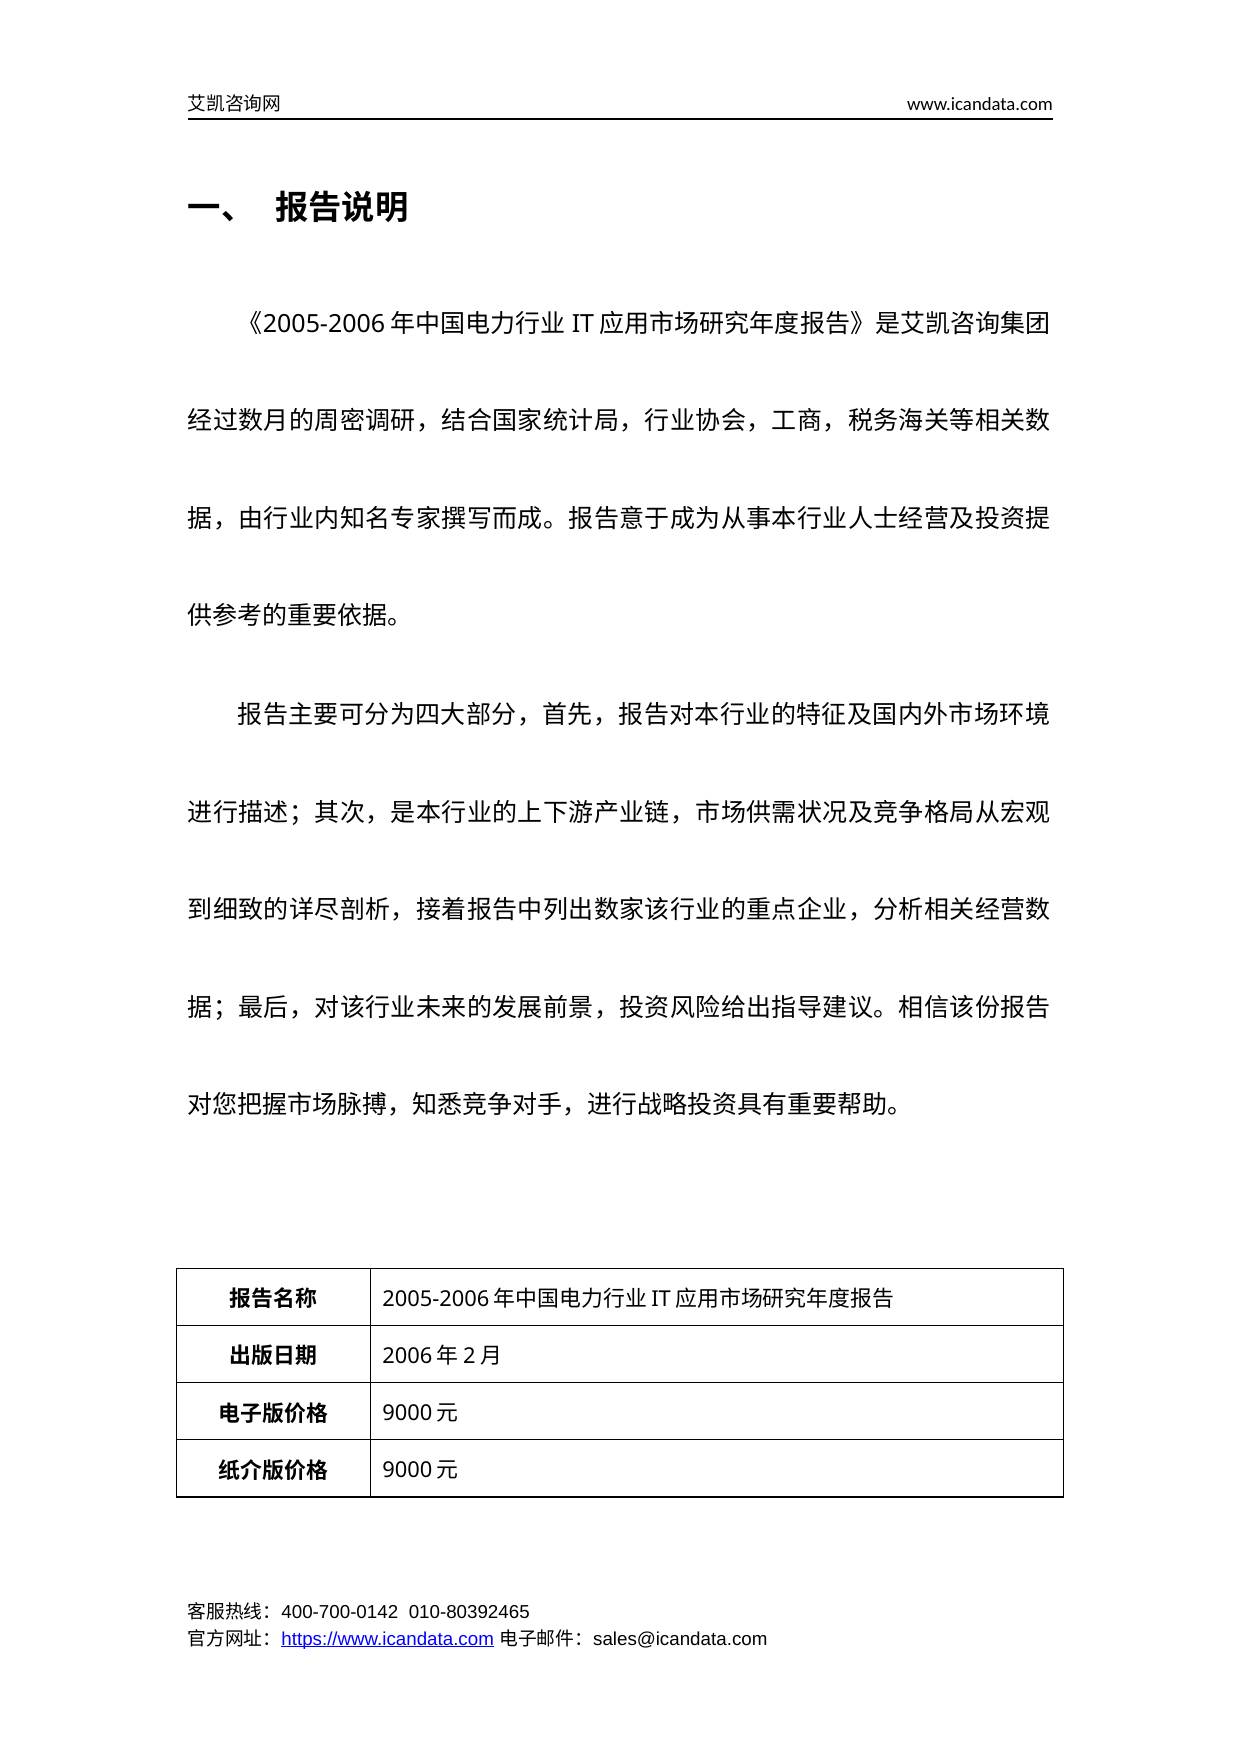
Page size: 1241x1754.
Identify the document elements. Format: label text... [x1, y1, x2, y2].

table_header 报告名称 [177, 1269, 370, 1325]
table_cell 2006年2月 [371, 1326, 1063, 1382]
table_cell 9000元 [371, 1440, 1063, 1496]
table_cell 9000元 [371, 1383, 1063, 1439]
table_cell 电子版价格 [177, 1383, 370, 1439]
table_cell 出版日期 [177, 1326, 370, 1382]
text 《2005-2006年中国电力行业IT应用市场研究年度报告》是艾凯咨询集团经过数月的周密调研，结合国家统计局，行业协会，工商，税务海关等相关数据，由行业内知名专家撰写而成。报告意于成为从事本行业人士经营及投资提供参考的重要依据。 [187, 289, 1053, 646]
subtitle 报告说明 [187, 172, 1053, 237]
text 报告主要可分为四大部分，首先，报告对本行业的特征及国内外市场环境进行描述；其次，是本行业的上下游产业链，市场供需状况及竞争格局从宏观到细致的详尽剖析，接着报告中列出数家该行业的重点企业，分析相关经营数据；最后，对该行业未来的发展前景，投资风险给出指导建议。相信该份报告对您把握市场脉搏，知悉竞争对手，进行战略投资具有重要帮助。 [187, 681, 1053, 1136]
table_header 2005-2006年中国电力行业IT应用市场研究年度报告 [371, 1269, 1063, 1325]
table_cell 纸介版价格 [177, 1440, 370, 1496]
